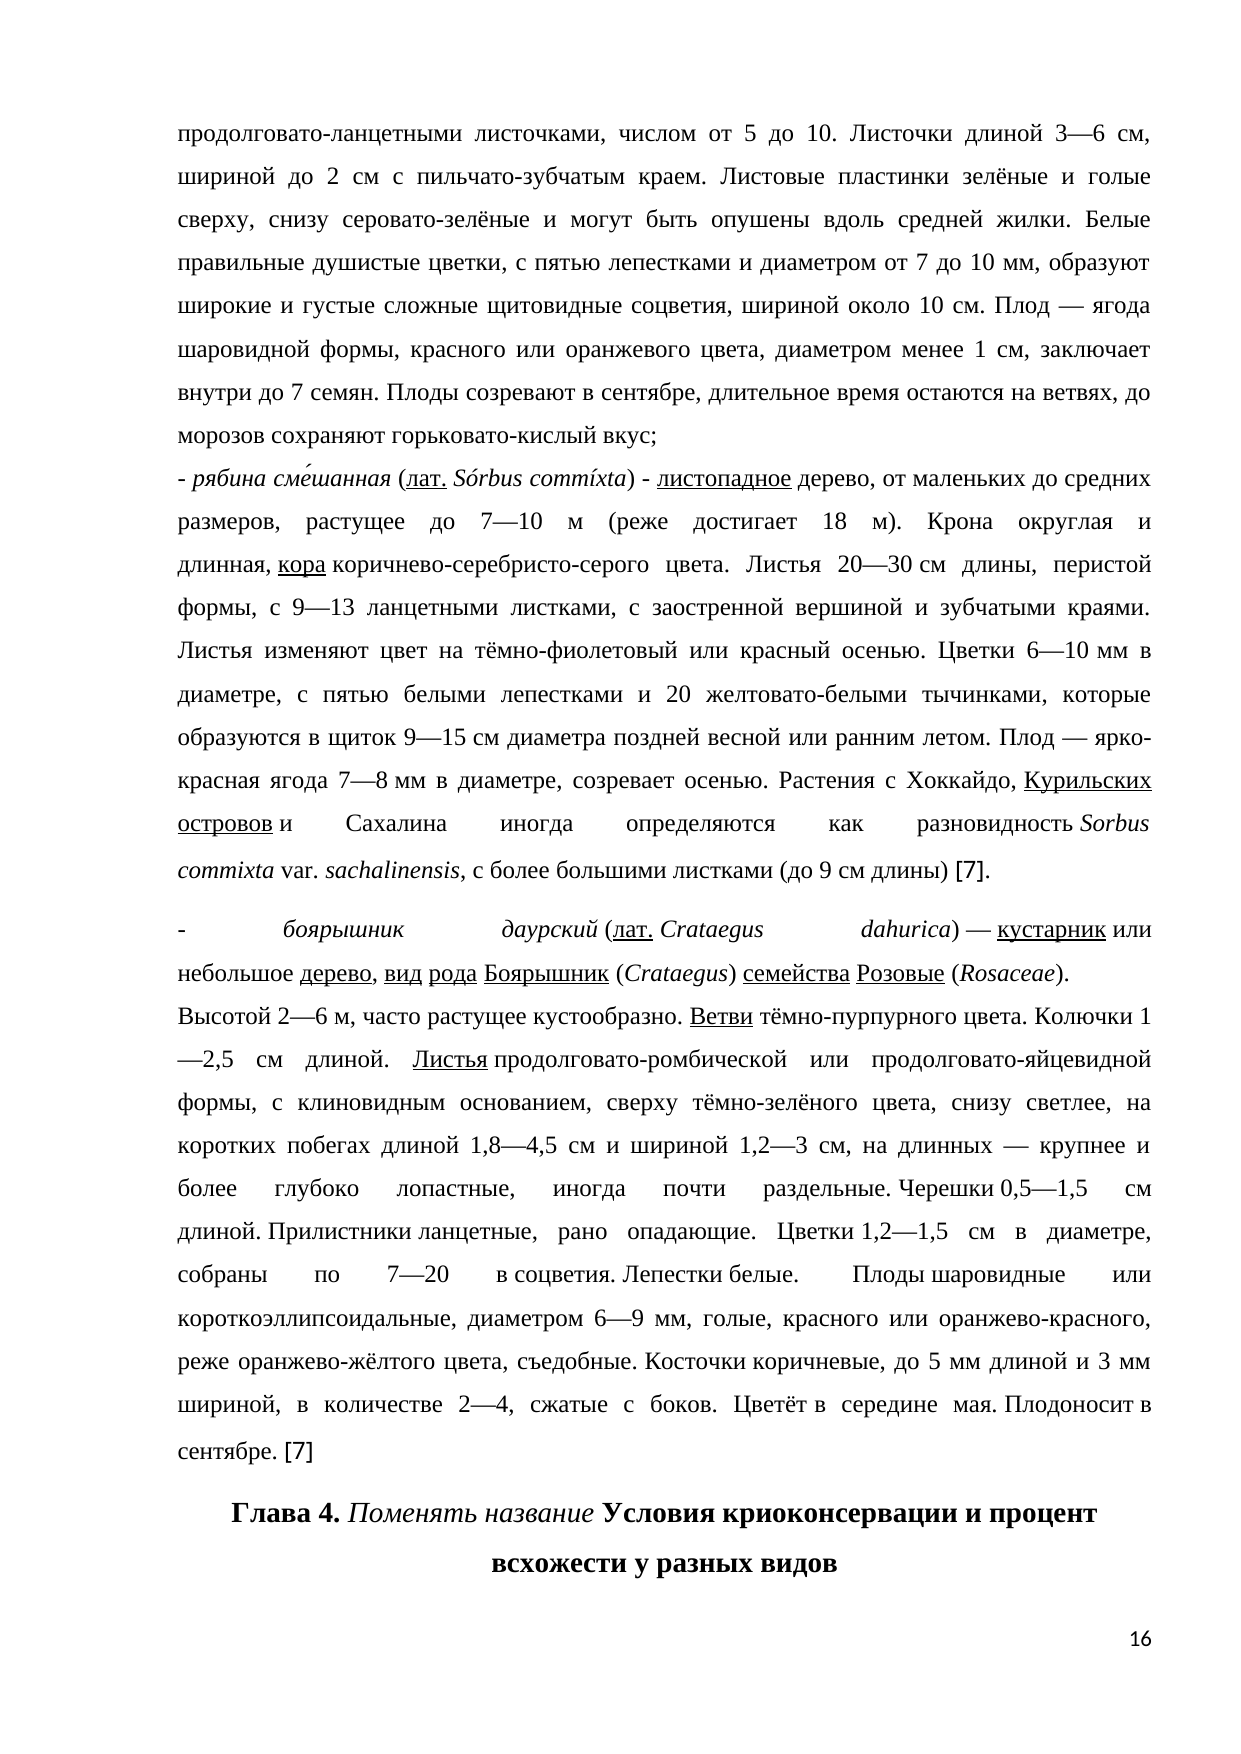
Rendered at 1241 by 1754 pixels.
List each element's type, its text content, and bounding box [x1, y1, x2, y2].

text Глава 4. Поменять название Условия криоконсервации и процент всхожести у разных видов [177, 1495, 1152, 1579]
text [177, 118, 1152, 449]
text - рябина сме́шанная (лат. Sórbus commíxta) - листопадное дерево, от маленьких до средних размеров, растущее до 7—10 м (реже достигает 18 м). Крона округлая и длинная, кора коричнево-серебристо-серого цвета. Листья 20—30 см длины, перистой формы, с 9—13 ланцетными листками, с заостренной вершиной и зубчатыми краями. Листья изменяют цвет на тёмно-фиолетовый или красный осенью. Цветки 6—10 мм в диаметре, с пятью белыми лепестками и 20 желтовато-белыми тычинками, которые образуются в щиток 9—15 см диаметра поздней весной или ранним летом. Плод — ярко-красная ягода 7—8 мм в диаметре, созревает осенью. Растения с Хоккайдо, Курильских островов и Сахалина иногда определяются как разновидность Sorbus commixta var. sachalinensis, с более большими листками (до 9 см длины) [7]. [177, 463, 1152, 886]
text - боярышник даурский (лат. Crataegus dahurica) — кустарник или небольшое дерево, вид рода Боярышник (Crataegus) семейства Розовые (Rosaceae). Высотой 2—6 м, часто растущее кустообразно. Ветви тёмно-пурпурного цвета. Колючки 1—2,5 см длиной. Листья продолговато-ромбической или продолговато-яйцевидной формы, с клиновидным основанием, сверху тёмно-зелёного цвета, снизу светлее, на коротких побегах длиной 1,8—4,5 см и шириной 1,2—3 см, на длинных — крупнее и более глубоко лопастные, иногда почти раздельные. Черешки 0,5—1,5 см длиной. Прилистники ланцетные, рано опадающие. Цветки 1,2—1,5 см в диаметре, собраны по 7—20 в соцветия. Лепестки белые. Плоды шаровидные или короткоэллипсоидальные, диаметром 6—9 мм, голые, красного или оранжево-красного, реже оранжево-жёлтого цвета, съедобные. Косточки коричневые, до 5 мм длиной и 3 мм шириной, в количестве 2—4, сжатые с боков. Цветёт в середине мая. Плодоносит в сентябре. [7] [177, 914, 1152, 1466]
